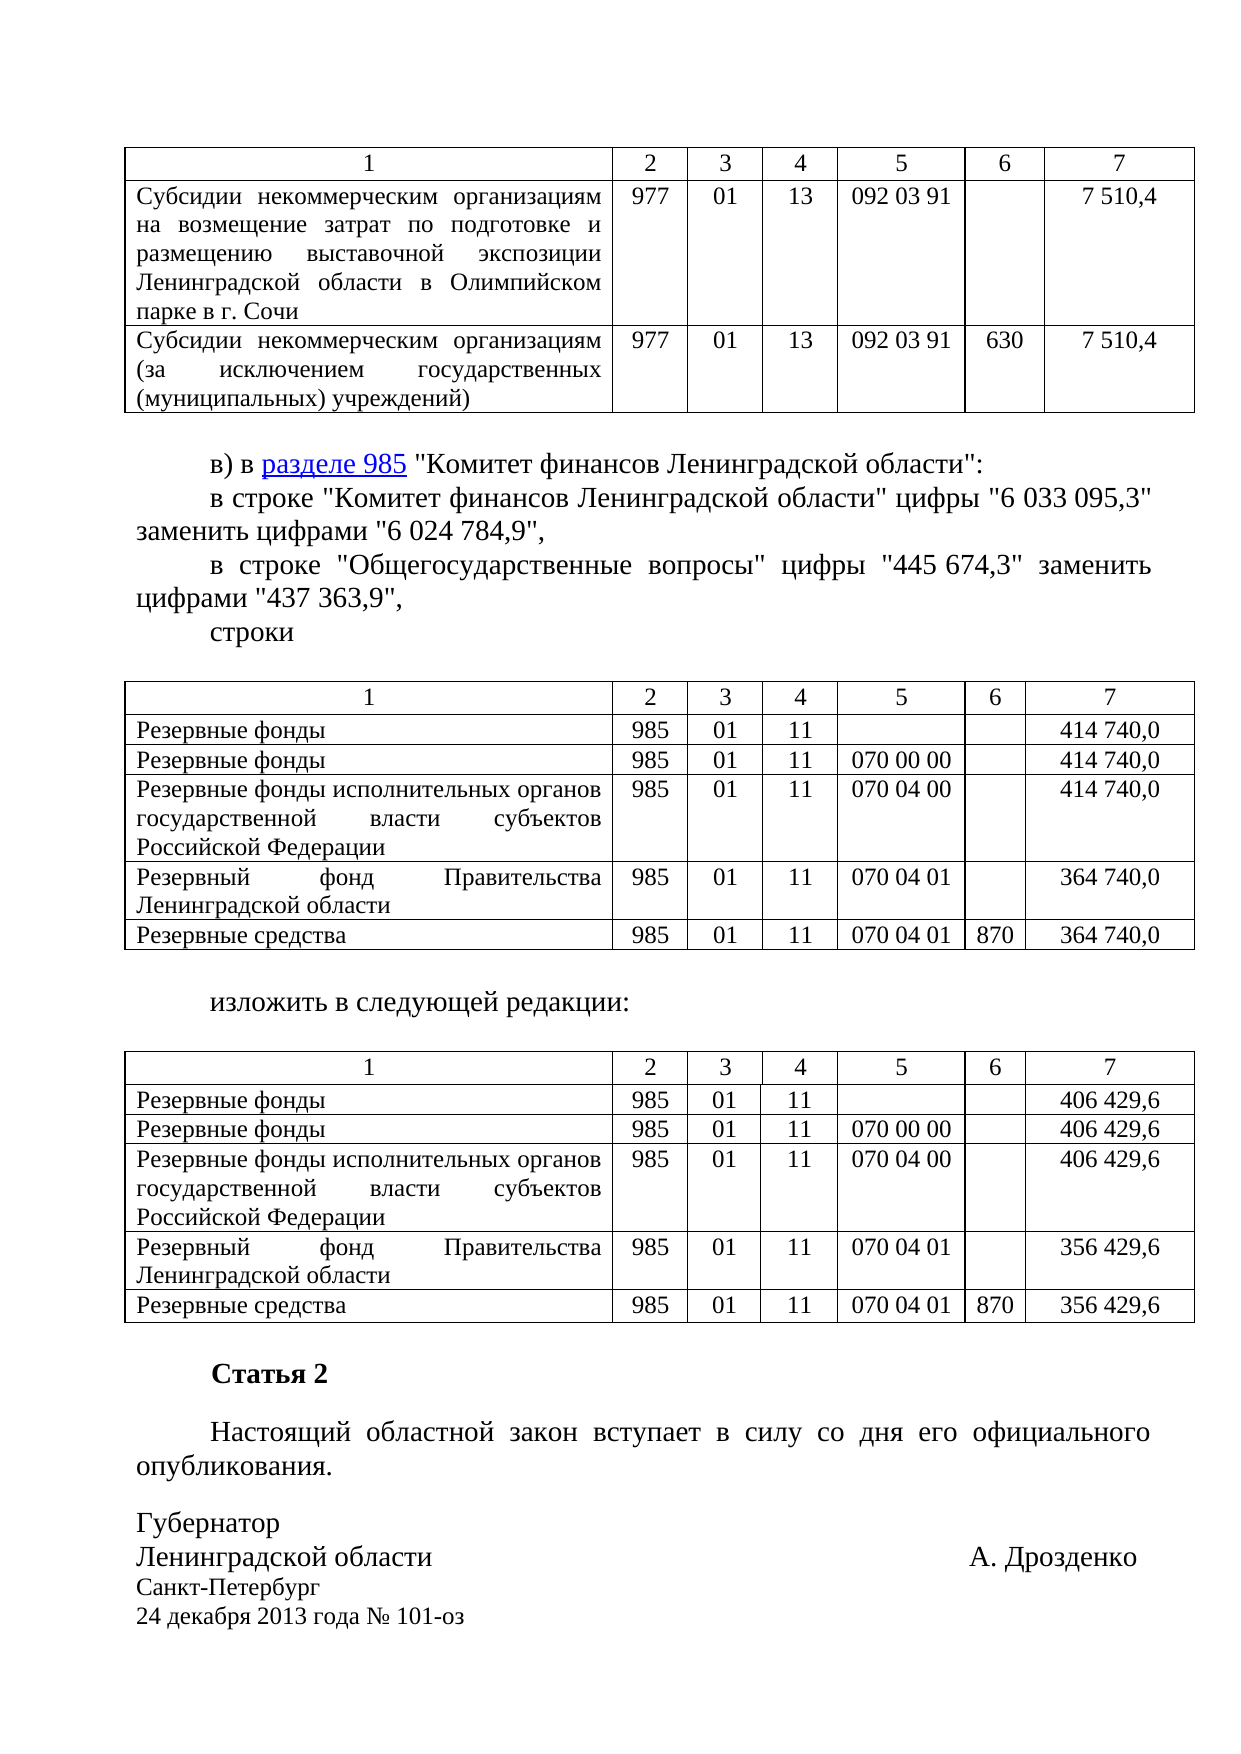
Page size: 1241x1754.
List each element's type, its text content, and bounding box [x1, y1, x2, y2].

text в) в разделе 985 "Комитет финансов Ленинградской области": [136, 446, 1152, 480]
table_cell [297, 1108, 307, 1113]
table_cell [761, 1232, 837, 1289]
text изложить в следующей редакции: [209, 984, 1152, 1017]
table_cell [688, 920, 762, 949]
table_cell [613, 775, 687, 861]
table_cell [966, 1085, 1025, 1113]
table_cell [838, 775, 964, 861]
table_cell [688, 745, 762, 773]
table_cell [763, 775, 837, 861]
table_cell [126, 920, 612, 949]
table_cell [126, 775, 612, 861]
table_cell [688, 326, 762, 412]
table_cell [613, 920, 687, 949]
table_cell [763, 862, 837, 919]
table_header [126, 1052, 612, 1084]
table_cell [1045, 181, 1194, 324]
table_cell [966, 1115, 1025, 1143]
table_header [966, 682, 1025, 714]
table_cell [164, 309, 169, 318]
text строки [136, 614, 1152, 648]
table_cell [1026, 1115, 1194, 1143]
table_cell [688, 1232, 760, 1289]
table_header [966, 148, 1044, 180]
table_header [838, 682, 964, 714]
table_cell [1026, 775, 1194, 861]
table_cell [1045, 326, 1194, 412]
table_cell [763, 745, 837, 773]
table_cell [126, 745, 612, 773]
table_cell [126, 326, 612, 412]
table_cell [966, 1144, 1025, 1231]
text 24 декабря 2013 года № 101-оз [136, 1601, 1152, 1630]
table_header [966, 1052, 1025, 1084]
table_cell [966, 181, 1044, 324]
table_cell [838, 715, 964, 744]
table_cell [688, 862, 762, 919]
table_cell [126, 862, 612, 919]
text в строке "Комитет финансов Ленинградской области" цифры "6 033 095,3" заменить цифрами "6 024 784,9", [136, 480, 1152, 547]
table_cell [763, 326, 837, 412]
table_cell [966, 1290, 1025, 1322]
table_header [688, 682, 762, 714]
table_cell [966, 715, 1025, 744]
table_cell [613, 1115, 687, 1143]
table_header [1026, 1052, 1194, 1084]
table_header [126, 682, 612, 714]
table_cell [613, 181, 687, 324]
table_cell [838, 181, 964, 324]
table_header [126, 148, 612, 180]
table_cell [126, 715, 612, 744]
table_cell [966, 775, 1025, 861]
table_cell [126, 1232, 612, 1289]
text Санкт-Петербург [136, 1572, 1152, 1601]
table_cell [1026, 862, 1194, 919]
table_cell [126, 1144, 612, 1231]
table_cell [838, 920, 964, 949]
text Губернатор [136, 1505, 1152, 1539]
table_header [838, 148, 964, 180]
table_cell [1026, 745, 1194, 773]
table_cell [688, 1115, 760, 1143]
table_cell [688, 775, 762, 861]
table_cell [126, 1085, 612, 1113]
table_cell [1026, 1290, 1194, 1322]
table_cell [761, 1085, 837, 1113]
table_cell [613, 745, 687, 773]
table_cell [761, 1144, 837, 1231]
text Настоящий областной закон вступает в силу со дня его официального опубликования. [136, 1414, 1152, 1481]
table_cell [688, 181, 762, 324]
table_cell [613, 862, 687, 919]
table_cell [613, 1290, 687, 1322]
text Статья 2 [136, 1356, 1152, 1390]
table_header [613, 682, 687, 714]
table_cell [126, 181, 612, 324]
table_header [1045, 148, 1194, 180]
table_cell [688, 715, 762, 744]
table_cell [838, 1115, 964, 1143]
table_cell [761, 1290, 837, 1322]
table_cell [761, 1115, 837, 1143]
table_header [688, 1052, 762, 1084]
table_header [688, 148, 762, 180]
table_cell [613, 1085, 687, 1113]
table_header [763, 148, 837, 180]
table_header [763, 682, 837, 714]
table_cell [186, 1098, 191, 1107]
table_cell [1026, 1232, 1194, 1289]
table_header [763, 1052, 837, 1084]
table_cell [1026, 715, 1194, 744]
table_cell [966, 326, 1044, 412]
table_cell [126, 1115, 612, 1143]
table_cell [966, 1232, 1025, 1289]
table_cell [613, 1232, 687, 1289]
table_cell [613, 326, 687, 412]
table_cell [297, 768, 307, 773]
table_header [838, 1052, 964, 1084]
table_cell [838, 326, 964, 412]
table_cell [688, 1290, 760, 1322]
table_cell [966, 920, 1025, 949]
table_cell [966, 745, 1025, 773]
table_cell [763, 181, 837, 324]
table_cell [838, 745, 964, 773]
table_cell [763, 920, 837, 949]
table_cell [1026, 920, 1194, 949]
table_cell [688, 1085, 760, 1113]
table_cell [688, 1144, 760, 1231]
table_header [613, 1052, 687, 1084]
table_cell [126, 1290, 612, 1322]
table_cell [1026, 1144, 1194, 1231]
text в строке "Общегосударственные вопросы" цифры "445 674,3" заменить цифрами "437 363,9", [136, 547, 1152, 614]
text Ленинградской области А. Дрозденко [136, 1539, 1152, 1572]
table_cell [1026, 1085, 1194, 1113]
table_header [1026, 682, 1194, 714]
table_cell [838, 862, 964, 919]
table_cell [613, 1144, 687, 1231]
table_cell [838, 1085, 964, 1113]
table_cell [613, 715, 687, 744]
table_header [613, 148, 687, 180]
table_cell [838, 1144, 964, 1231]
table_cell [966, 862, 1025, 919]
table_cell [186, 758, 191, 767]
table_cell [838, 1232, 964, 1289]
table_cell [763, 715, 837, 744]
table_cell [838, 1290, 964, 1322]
